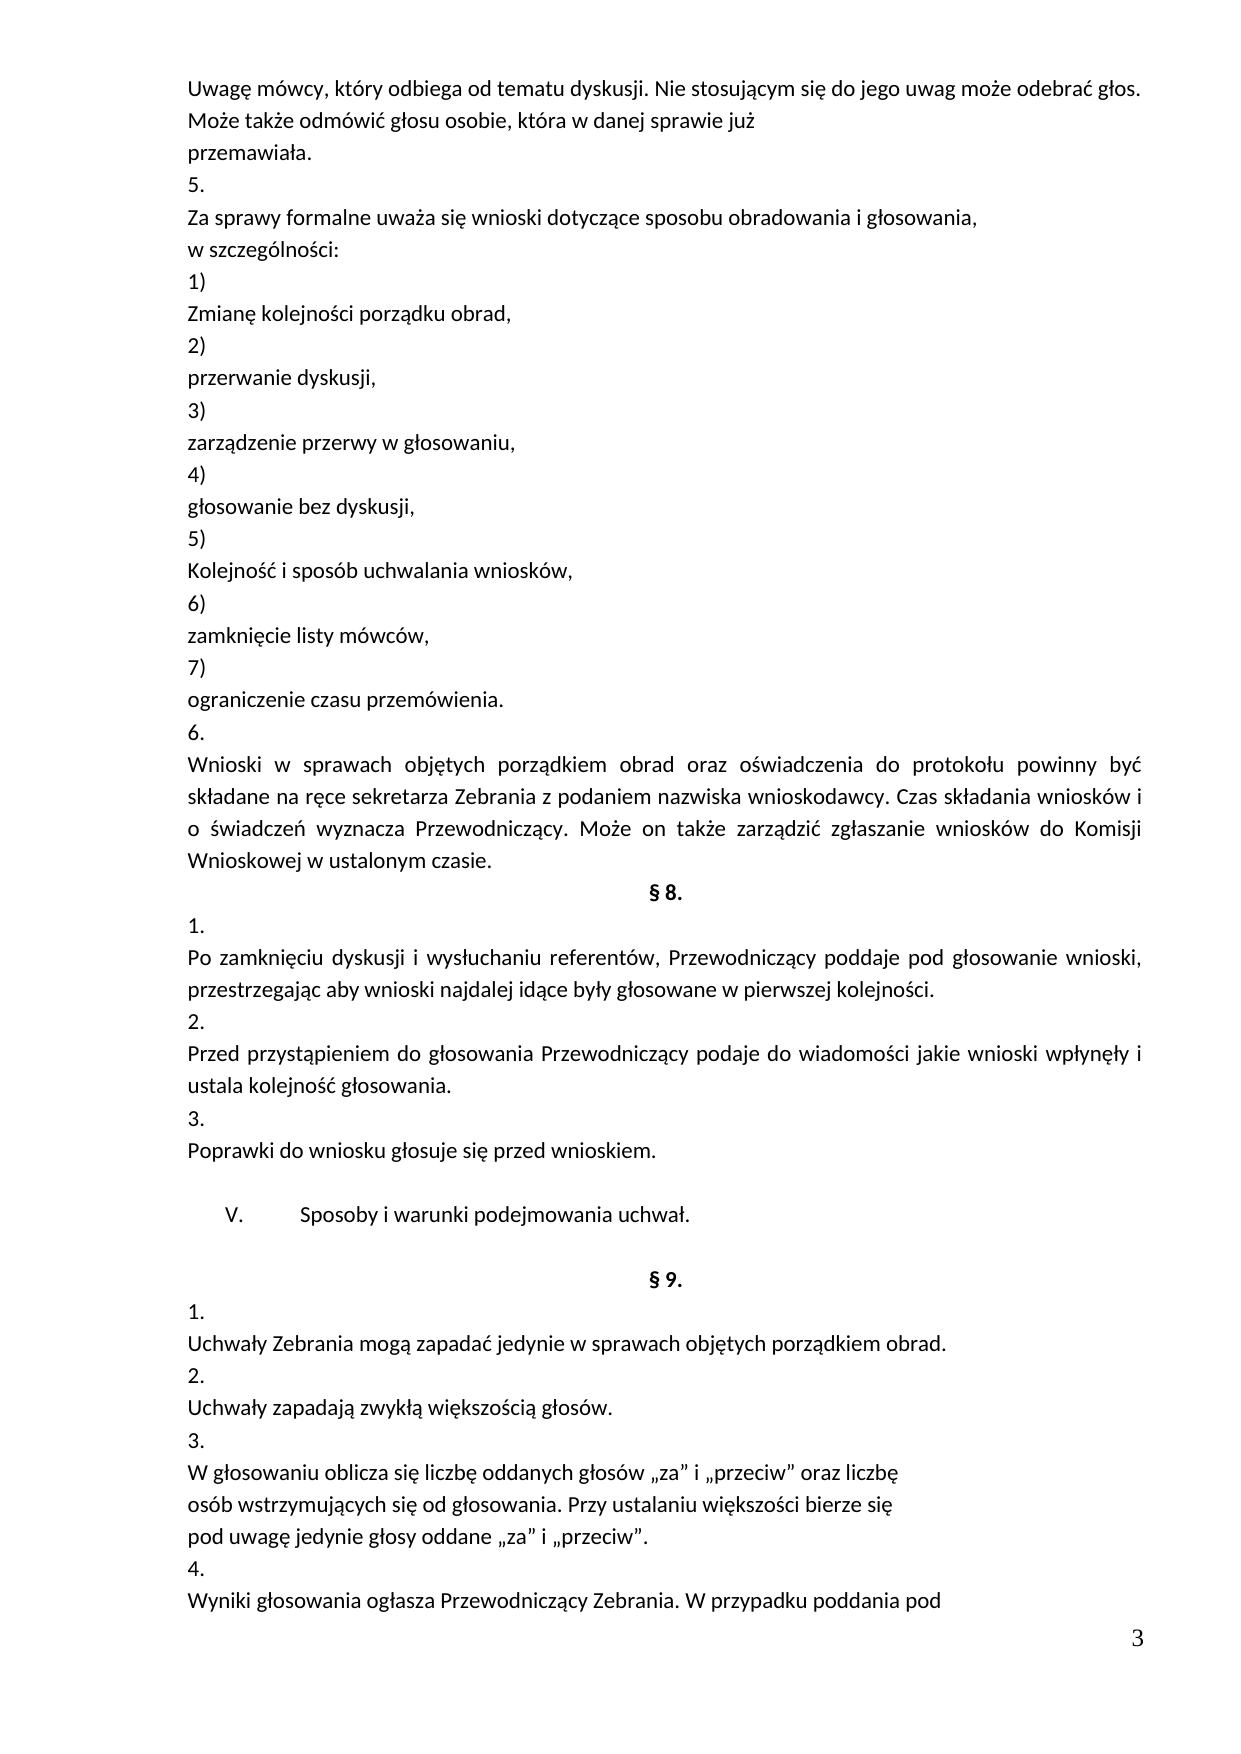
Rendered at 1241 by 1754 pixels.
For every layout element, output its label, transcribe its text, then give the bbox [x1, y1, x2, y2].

list Sposoby i warunki podejmowania uchwał. [225, 1200, 1144, 1228]
text 4) [187, 460, 1144, 488]
text Uwagę mówcy, który odbiega od tematu dyskusji. Nie stosującym się do jego uwag może odebrać głos. Może także odmówić głosu osobie, która w danej sprawie już [187, 74, 1144, 134]
text 3) [187, 396, 1144, 424]
text zarządzenie przerwy w głosowaniu, [187, 428, 1144, 456]
text Wnioski w sprawach objętych porządkiem obrad oraz oświadczenia do protokołu powinny być składane na ręce sekretarza Zebrania z podaniem nazwiska wnioskodawcy. Czas składania wniosków i o świadczeń wyznacza Przewodniczący. Może on także zarządzić zgłaszanie wniosków do Komisji Wnioskowej w ustalonym czasie. [187, 750, 1144, 874]
text 2) [187, 331, 1144, 359]
text zamknięcie listy mówców, [187, 621, 1144, 649]
text § 8. [187, 878, 1144, 907]
text osób wstrzymujących się od głosowania. Przy ustalaniu większości bierze się [187, 1490, 1144, 1518]
text 4. [187, 1554, 1144, 1582]
text 1) [187, 267, 1144, 295]
text Uchwały Zebrania mogą zapadać jedynie w sprawach objętych porządkiem obrad. [187, 1329, 1144, 1357]
text 6) [187, 589, 1144, 617]
text Przed przystąpieniem do głosowania Przewodniczący podaje do wiadomości jakie wnioski wpłynęły i ustala kolejność głosowania. [187, 1039, 1144, 1100]
text 1. [187, 911, 1144, 939]
text ograniczenie czasu przemówienia. [187, 685, 1144, 713]
text Kolejność i sposób uchwalania wniosków, [187, 557, 1144, 585]
text przemawiała. [187, 138, 1144, 166]
text głosowanie bez dyskusji, [187, 492, 1144, 520]
text w szczególności: [187, 235, 1144, 263]
text Uchwały zapadają zwykłą większością głosów. [187, 1393, 1144, 1422]
text 6. [187, 718, 1144, 746]
text Za sprawy formalne uważa się wnioski dotyczące sposobu obradowania i głosowania, [187, 203, 1144, 231]
text Zmianę kolejności porządku obrad, [187, 299, 1144, 327]
text 7) [187, 653, 1144, 681]
text 2. [187, 1007, 1144, 1035]
text 3. [187, 1104, 1144, 1132]
text Po zamknięciu dyskusji i wysłuchaniu referentów, Przewodniczący poddaje pod głosowanie wnioski, przestrzegając aby wnioski najdalej idące były głosowane w pierwszej kolejności. [187, 943, 1144, 1003]
text 3. [187, 1426, 1144, 1454]
text Poprawki do wniosku głosuje się przed wnioskiem. [187, 1136, 1144, 1164]
text W głosowaniu oblicza się liczbę oddanych głosów „za” i „przeciw” oraz liczbę [187, 1458, 1144, 1486]
text 1. [187, 1297, 1144, 1325]
text 5. [187, 170, 1144, 198]
text 2. [187, 1361, 1144, 1389]
text pod uwagę jedynie głosy oddane „za” i „przeciw”. [187, 1522, 1144, 1550]
text Wyniki głosowania ogłasza Przewodniczący Zebrania. W przypadku poddania pod [187, 1587, 1144, 1615]
text 5) [187, 524, 1144, 552]
text przerwanie dyskusji, [187, 363, 1144, 392]
text § 9. [187, 1265, 1144, 1293]
